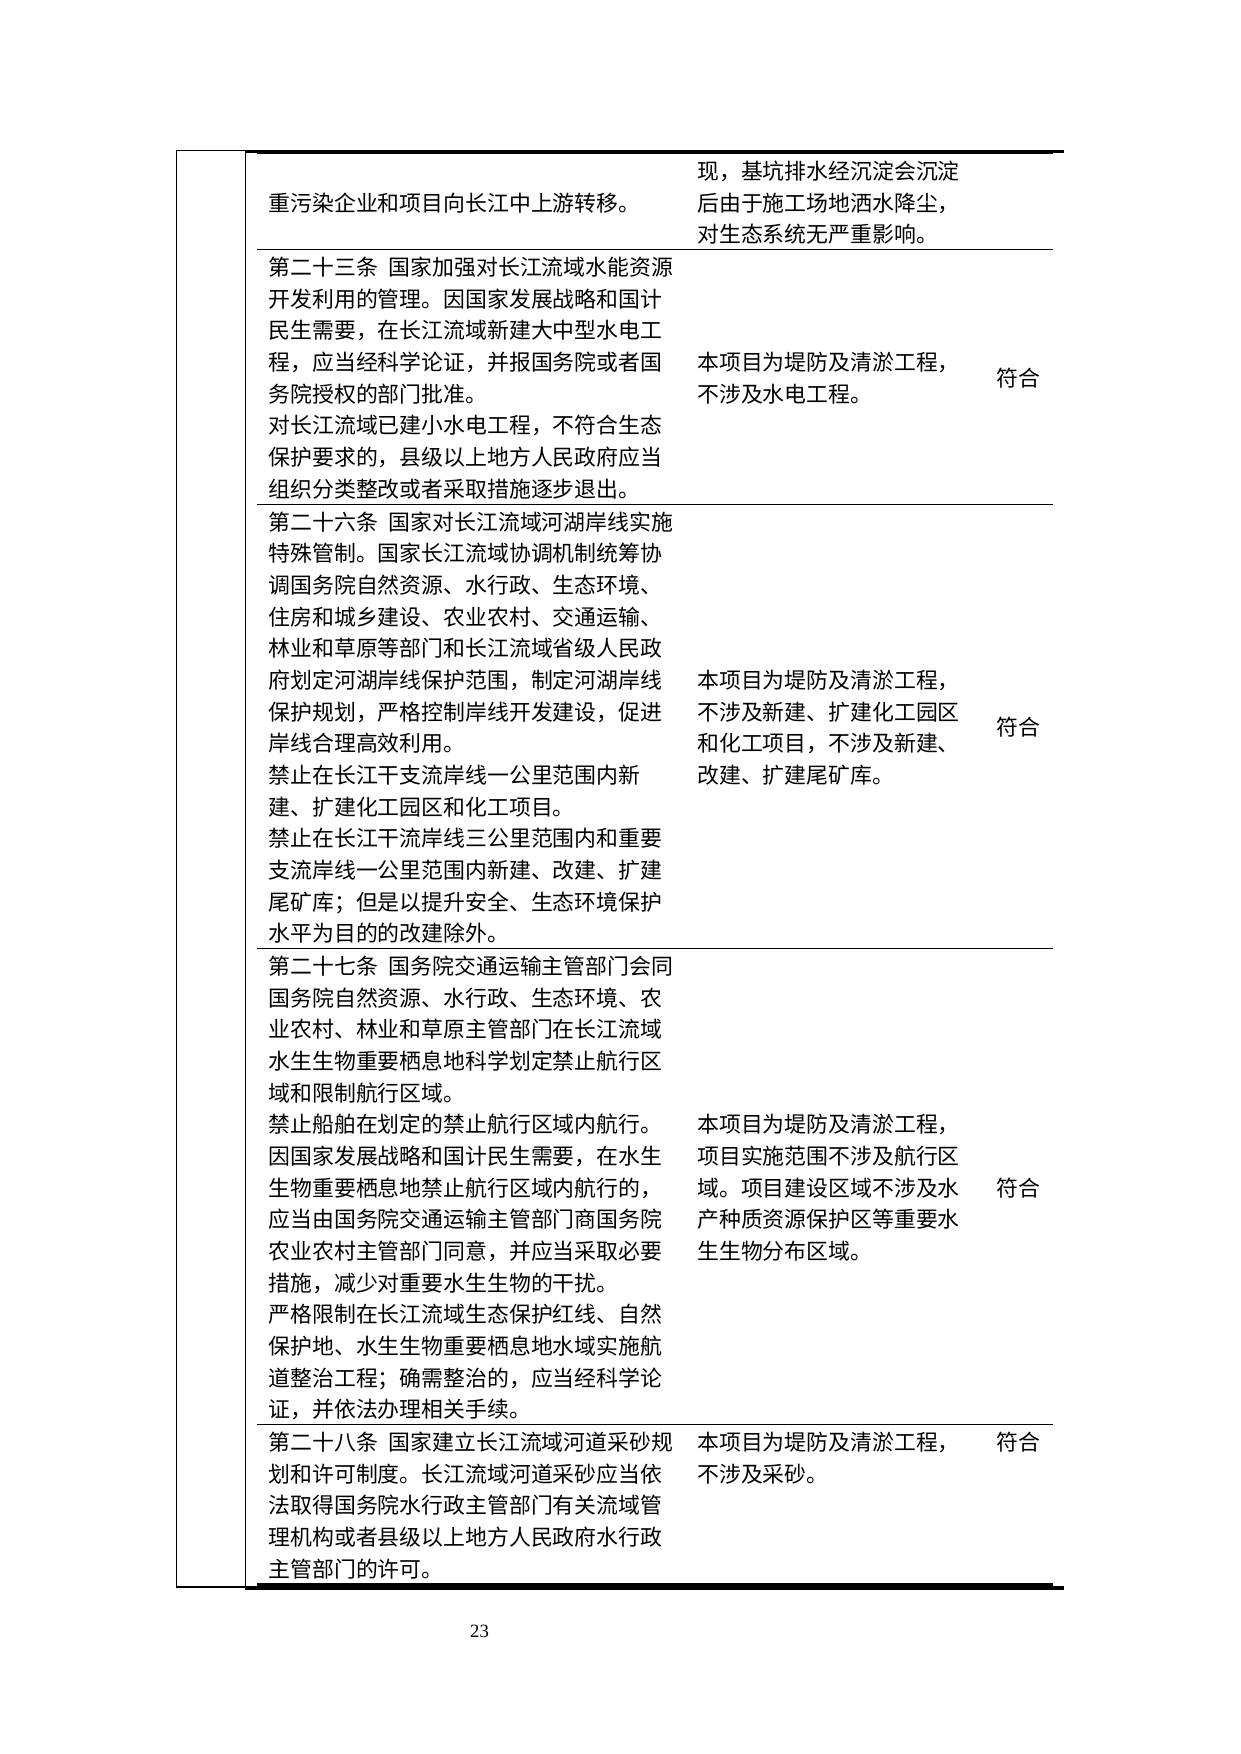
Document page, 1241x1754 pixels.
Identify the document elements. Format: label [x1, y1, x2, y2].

table_header [246, 153, 1064, 1586]
table_header [177, 151, 245, 1586]
